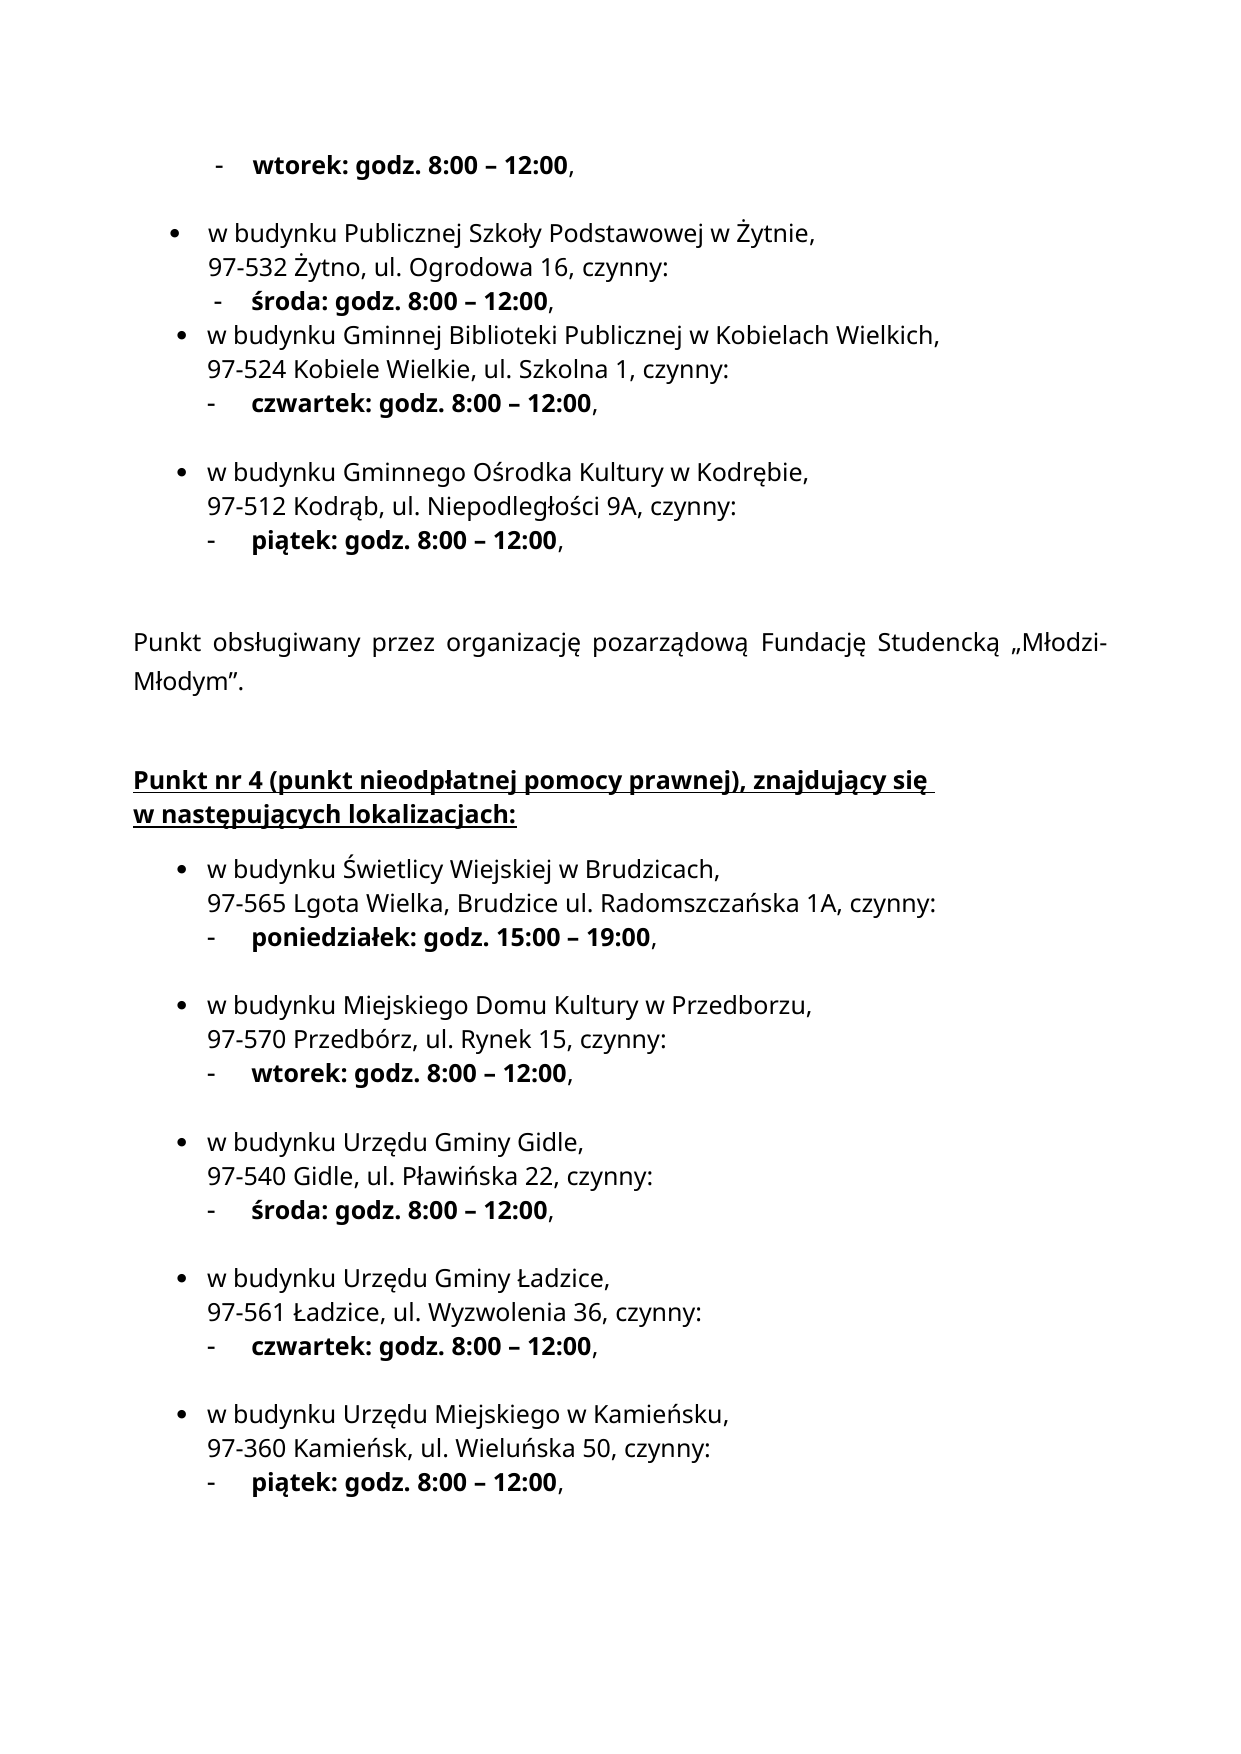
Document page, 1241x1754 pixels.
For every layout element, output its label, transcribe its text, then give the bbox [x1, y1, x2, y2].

list w budynku Urzędu Miejskiego w Kamieńsku, [177, 1397, 1107, 1431]
list czwartek: godz. 8:00 – 12:00, [207, 386, 1107, 420]
list czwartek: godz. 8:00 – 12:00, [207, 1329, 1107, 1363]
text Punkt obsługiwany przez organizację pozarządową Fundację Studencką „Młodzi-Młodym”. [133, 624, 1107, 698]
list 97-512 Kodrąb, ul. Niepodległości 9A, czynny: [207, 488, 1107, 522]
text Punkt nr 4 (punkt nieodpłatnej pomocy prawnej), znajdujący się w następujących lokalizacjach: [133, 763, 1107, 831]
list 97-540 Gidle, ul. Pławińska 22, czynny: [207, 1158, 1107, 1192]
list w budynku Urzędu Gminy Ładzice, [177, 1261, 1107, 1294]
text 97-532 Żytno, ul. Ogrodowa 16, czynny: [208, 250, 1107, 284]
list 97-561 Ładzice, ul. Wyzwolenia 36, czynny: [207, 1294, 1107, 1329]
list w budynku Urzędu Gminy Gidle, [177, 1124, 1107, 1158]
list środa: godz. 8:00 – 12:00, [207, 1192, 1107, 1226]
list wtorek: godz. 8:00 – 12:00, [215, 148, 1107, 182]
list piątek: godz. 8:00 – 12:00, [207, 522, 1107, 556]
list piątek: godz. 8:00 – 12:00, [207, 1465, 1107, 1499]
list 97-565 Lgota Wielka, Brudzice ul. Radomszczańska 1A, czynny: [207, 886, 1107, 920]
list w budynku Publicznej Szkoły Podstawowej w Żytnie, [170, 216, 1107, 250]
list poniedziałek: godz. 15:00 – 19:00, [207, 920, 1107, 954]
list wtorek: godz. 8:00 – 12:00, [207, 1056, 1107, 1090]
list w budynku Gminnego Ośrodka Kultury w Kodrębie, [177, 454, 1107, 488]
list w budynku Świetlicy Wiejskiej w Brudzicach, [177, 852, 1107, 886]
list w budynku Miejskiego Domu Kultury w Przedborzu, [177, 988, 1107, 1022]
list środa: godz. 8:00 – 12:00, [213, 284, 1107, 318]
list 97-360 Kamieńsk, ul. Wieluńska 50, czynny: [207, 1431, 1107, 1465]
list w budynku Gminnej Biblioteki Publicznej w Kobielach Wielkich, [177, 318, 1107, 352]
list 97-524 Kobiele Wielkie, ul. Szkolna 1, czynny: [207, 352, 1107, 386]
list 97-570 Przedbórz, ul. Rynek 15, czynny: [207, 1022, 1107, 1056]
